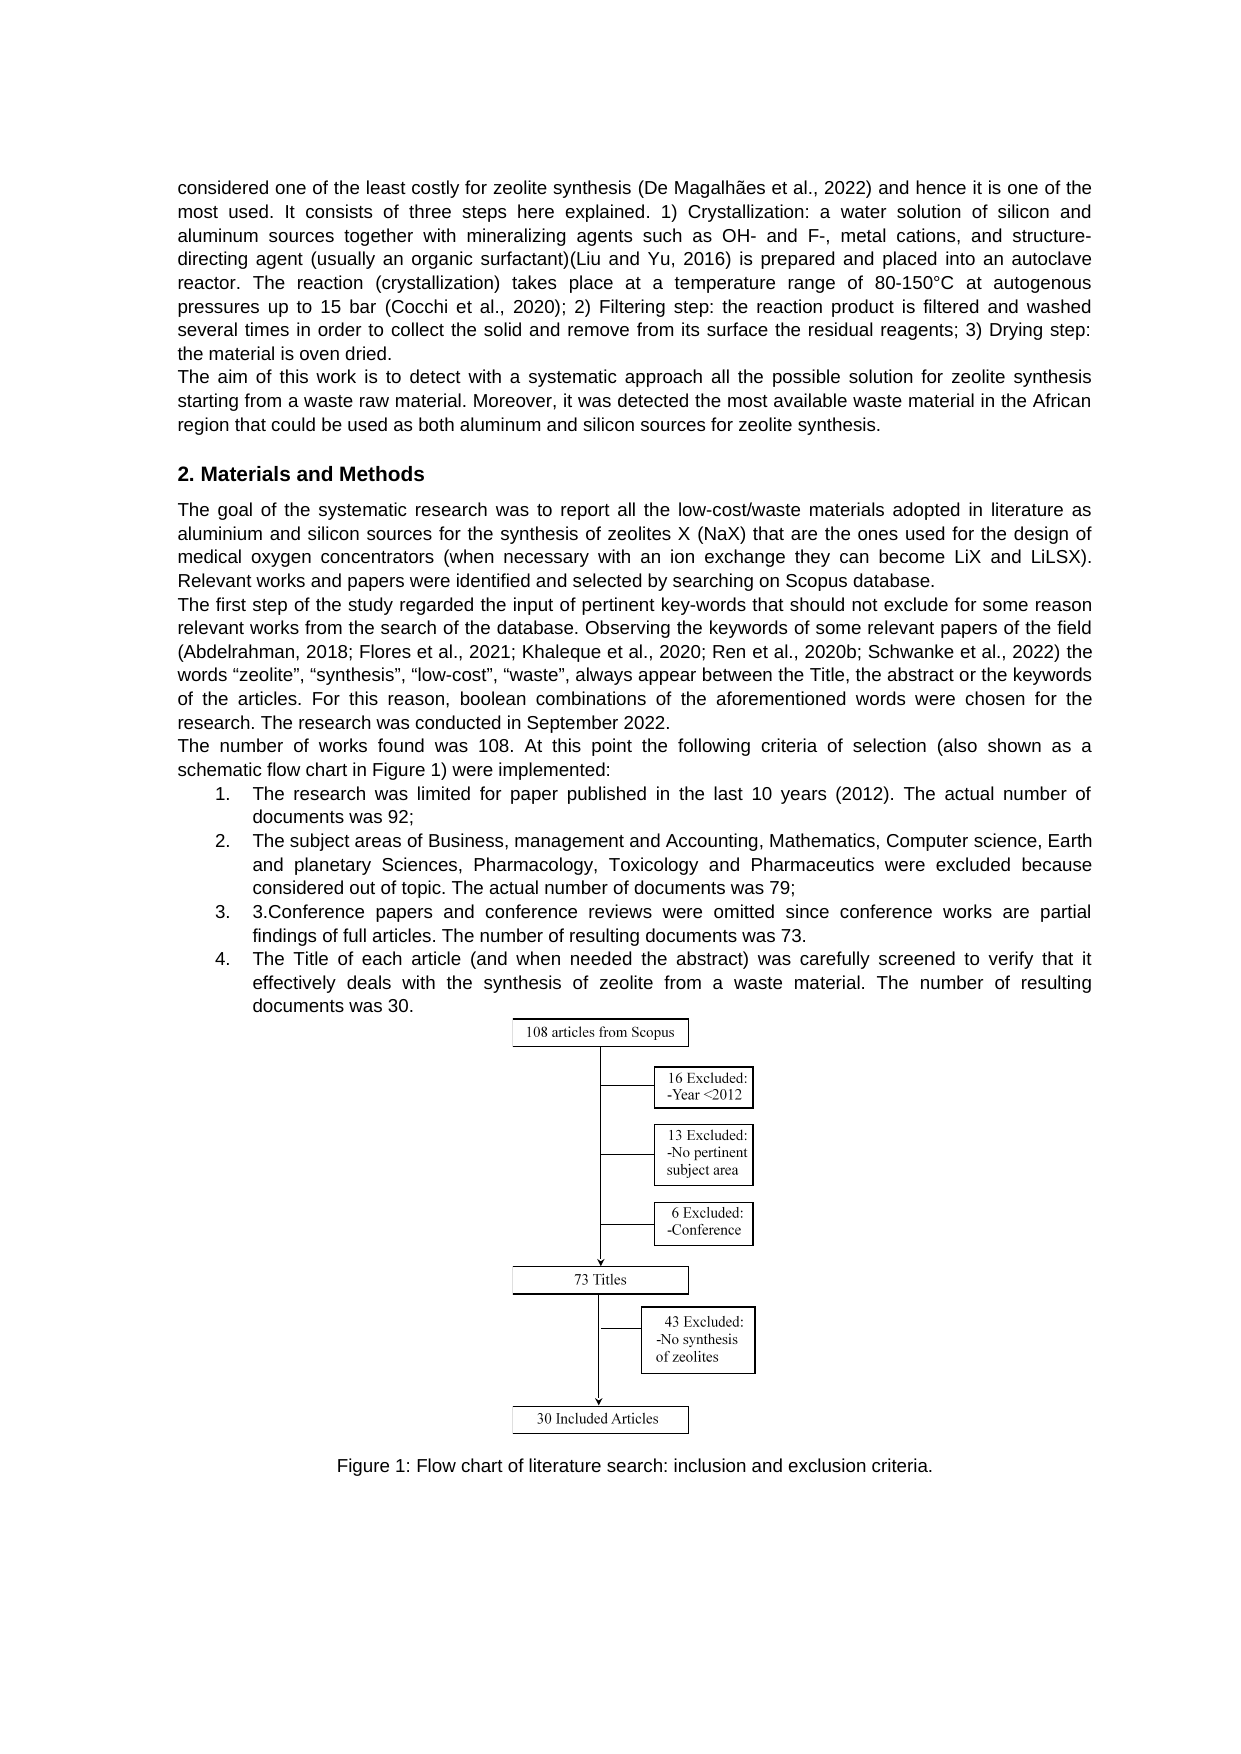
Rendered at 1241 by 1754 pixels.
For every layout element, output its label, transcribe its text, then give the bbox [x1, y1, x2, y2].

list The subject areas of Business, management and Accounting, Mathematics, Computer science, Earth and planetary Sciences, Pharmacology, Toxicology and Pharmaceutics were excluded because considered out of topic. The actual number of documents was 79; [215, 830, 1092, 899]
subtitle Materials and Methods [177, 462, 1092, 486]
text The aim of this work is to detect with a systematic approach all the possible solution for zeolite synthesis starting from a waste raw material. Moreover, it was detected the most available waste material in the African region that could be used as both aluminum and silicon sources for zeolite synthesis. [177, 366, 1092, 435]
list 3.Conference papers and conference reviews were omitted since conference works are partial findings of full articles. The number of resulting documents was 73. [215, 901, 1092, 946]
list The Title of each article (and when needed the abstract) was carefully screened to verify that it effectively deals with the synthesis of zeolite from a waste material. The number of resulting documents was 30. [215, 948, 1092, 1017]
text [177, 177, 1092, 364]
list The research was limited for paper published in the last 10 years (2012). The actual number of documents was 92; [215, 782, 1092, 828]
text The goal of the systematic research was to report all the low-cost/waste materials adopted in literature as aluminium and silicon sources for the synthesis of zeolites X (NaX) that are the ones used for the design of medical oxygen concentrators (when necessary with an ion exchange they can become LiX and LiLSX). Relevant works and papers were identified and selected by searching on Scopus database. [177, 499, 1092, 591]
text Figure 1: Flow chart of literature search: inclusion and exclusion criteria. [177, 1455, 1092, 1477]
text The number of works found was 108. At this point the following criteria of selection (also shown as a schematic flow chart in Figure 1) were implemented: [177, 735, 1092, 780]
text The first step of the study regarded the input of pertinent key-words that should not exclude for some reason relevant works from the search of the database. Observing the keywords of some relevant papers of the field (Abdelrahman, 2018; Flores et al., 2021; Khaleque et al., 2020; Ren et al., 2020b; Schwanke et al., 2022) the words “zeolite”, “synthesis”, “low-cost”, “waste”, always appear between the Title, the abstract or the keywords of the articles. For this reason, boolean combinations of the aforementioned words were chosen for the research. The research was conducted in September 2022. [177, 593, 1092, 733]
